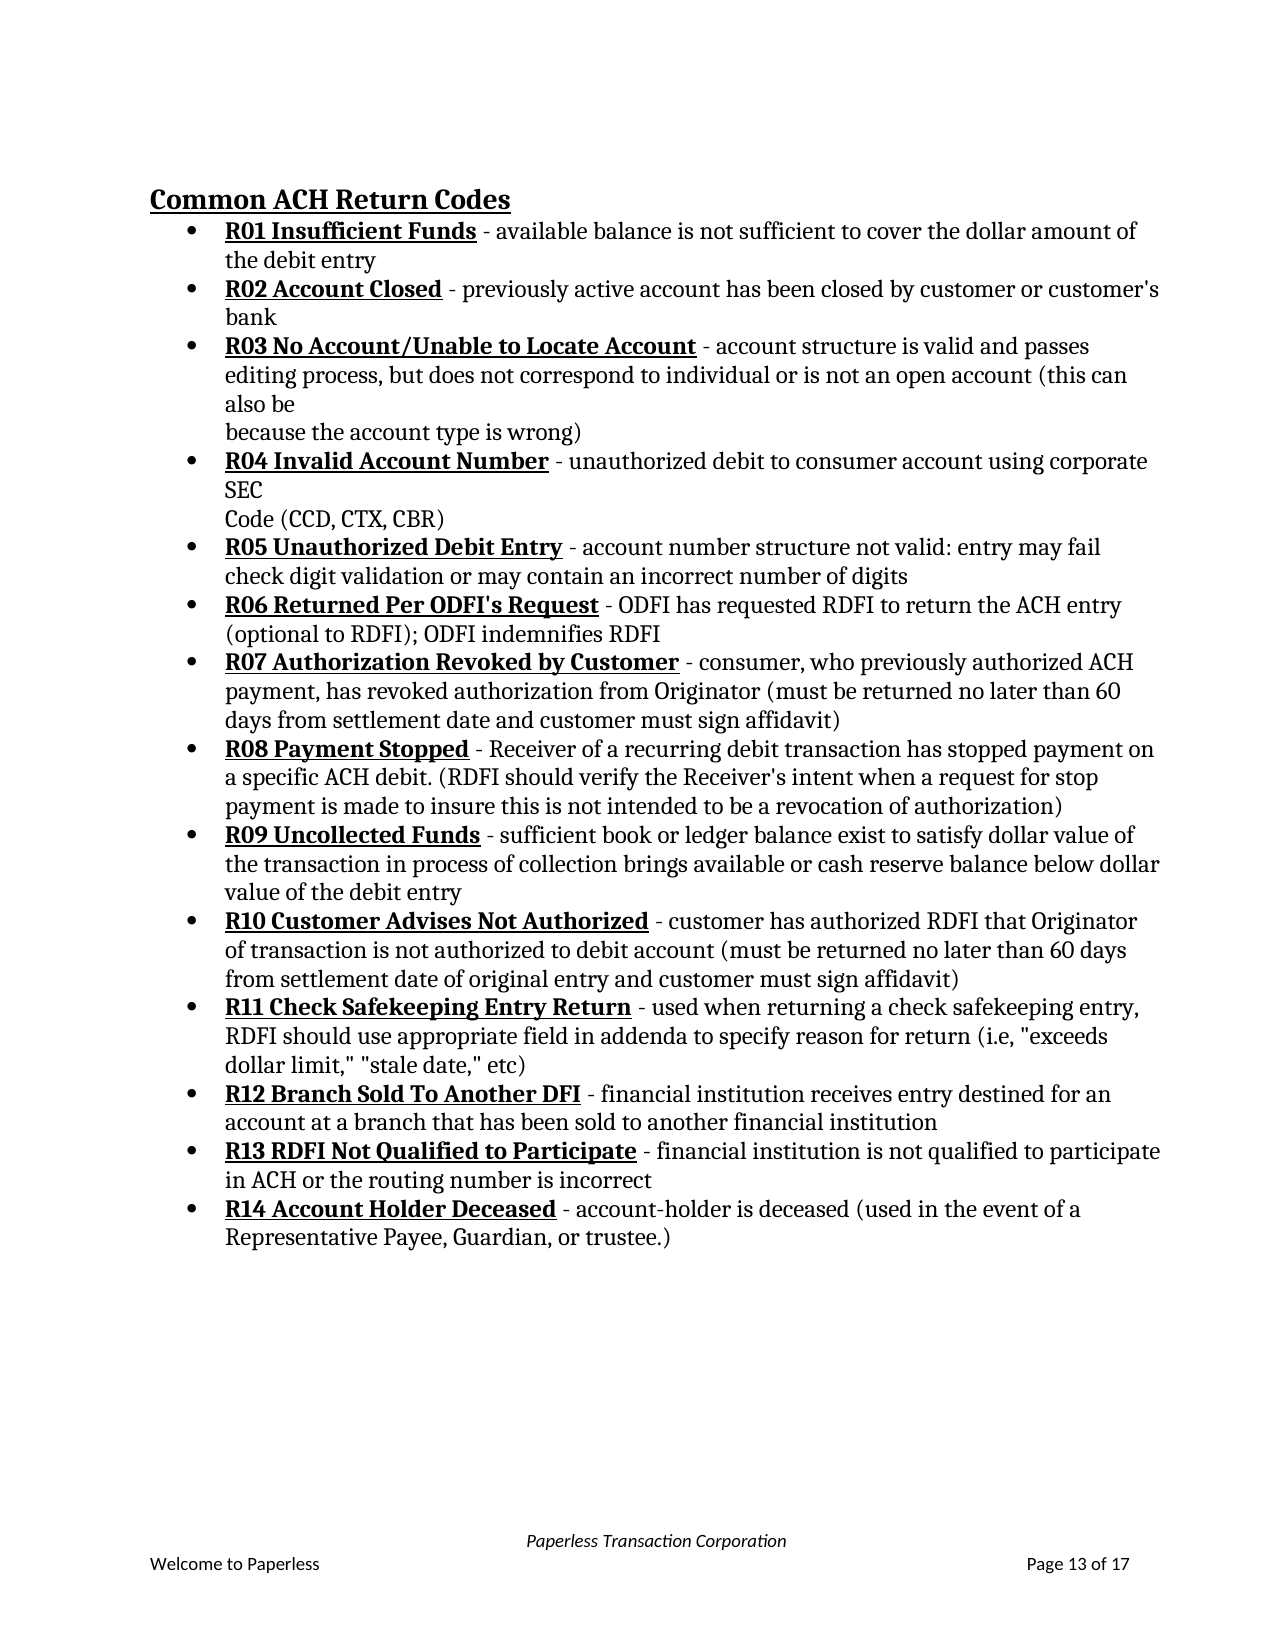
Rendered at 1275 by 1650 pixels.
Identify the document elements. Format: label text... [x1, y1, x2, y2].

list R06 Returned Per ODFI's Request - ODFI has requested RDFI to return the ACH entry (optional to RDFI); ODFI indemnifies RDFI [187, 591, 1162, 648]
list R09 Uncollected Funds - sufficient book or ledger balance exist to satisfy dollar value of the transaction in process of collection brings available or cash reserve balance below dollar value of the debit entry [187, 821, 1162, 907]
list R14 Account Holder Deceased - account-holder is deceased (used in the event of a Representative Payee, Guardian, or trustee.) [187, 1194, 1162, 1252]
list R01 Insufficient Funds - available balance is not sufficient to cover the dollar amount of the debit entry [187, 217, 1162, 274]
list R08 Payment Stopped - Receiver of a recurring debit transaction has stopped payment on a specific ACH debit. (RDFI should verify the Receiver's intent when a request for stop payment is made to insure this is not intended to be a revocation of authorization) [187, 734, 1162, 821]
text Common ACH Return Codes [150, 183, 1162, 217]
list R12 Branch Sold To Another DFI - financial institution receives entry destined for an account at a branch that has been sold to another financial institution [187, 1079, 1162, 1137]
list R03 No Account/Unable to Locate Account - account structure is valid and passes editing process, but does not correspond to individual or is not an open account (this can also be [187, 332, 1162, 418]
text because the account type is wrong) [225, 418, 1162, 447]
list R05 Unauthorized Debit Entry - account number structure not valid: entry may fail check digit validation or may contain an incorrect number of digits [187, 533, 1162, 591]
list R13 RDFI Not Qualified to Participate - financial institution is not qualified to participate in ACH or the routing number is incorrect [187, 1137, 1162, 1194]
list R11 Check Safekeeping Entry Return - used when returning a check safekeeping entry, RDFI should use appropriate field in addenda to specify reason for return (i.e, "exceeds dollar limit," "stale date," etc) [187, 993, 1162, 1079]
text Code (CCD, CTX, CBR) [225, 504, 1162, 533]
list R04 Invalid Account Number - unauthorized debit to consumer account using corporate SEC [187, 447, 1162, 504]
list R02 Account Closed - previously active account has been closed by customer or customer's bank [187, 274, 1162, 332]
list R07 Authorization Revoked by Customer - consumer, who previously authorized ACH payment, has revoked authorization from Originator (must be returned no later than 60 days from settlement date and customer must sign affidavit) [187, 648, 1162, 734]
list R10 Customer Advises Not Authorized - customer has authorized RDFI that Originator of transaction is not authorized to debit account (must be returned no later than 60 days from settlement date of original entry and customer must sign affidavit) [187, 907, 1162, 993]
